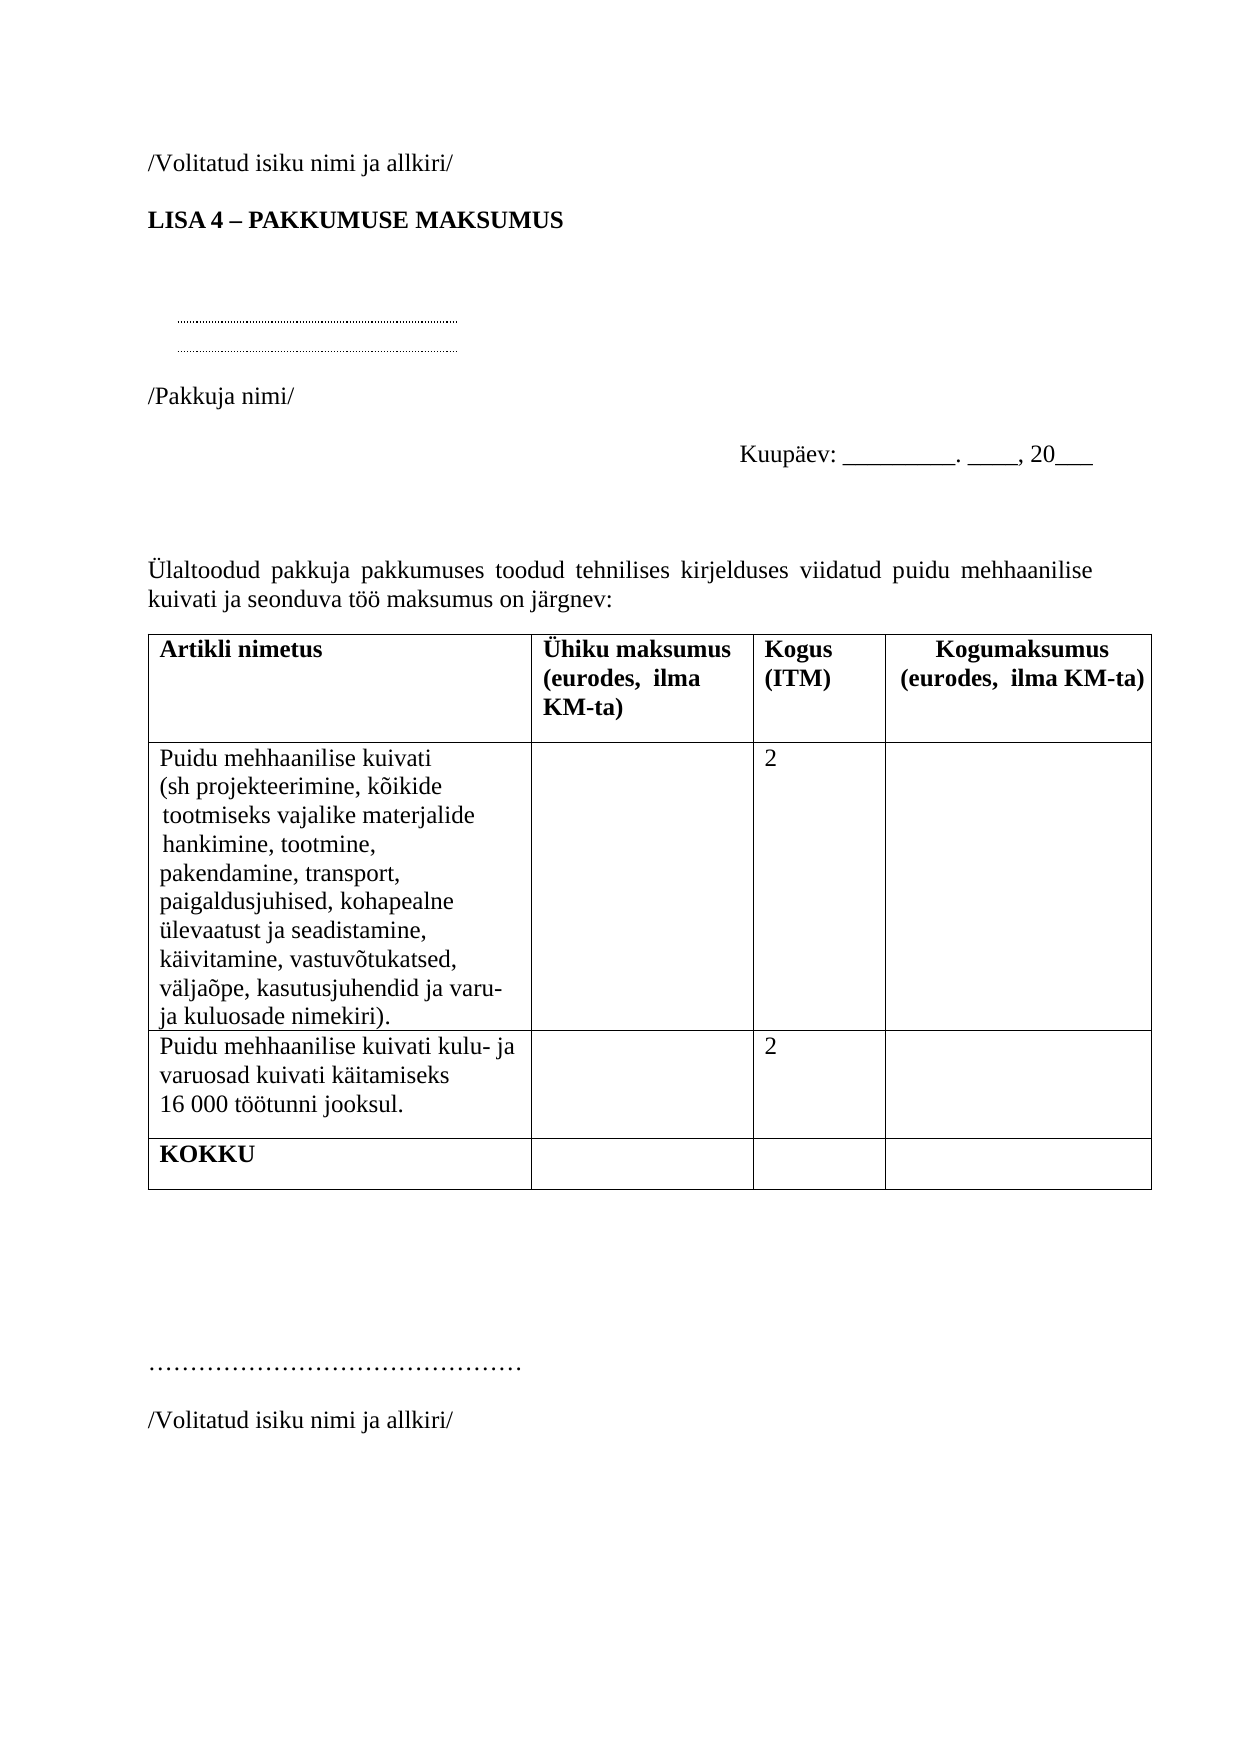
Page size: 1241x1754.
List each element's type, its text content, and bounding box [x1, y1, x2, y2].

table_header Kogumaksumus (eurodes, ilma KM-ta) [886, 635, 1151, 742]
table_cell Puidu mehhaanilise kuivati (sh projekteerimine, kõikide tootmiseks vajalike materjalide hankimine, tootmine, pakendamine, transport, paigaldusjuhised, kohapealne ülevaatust ja seadistamine, käivitamine, vastuvõtukatsed, väljaõpe, kasutusjuhendid ja varu- ja kuluosade nimekiri). [149, 743, 531, 1030]
text LISA 4 – PAKKUMUSE MAKSUMUS [148, 206, 1093, 234]
table_cell [532, 743, 753, 1030]
text /Volitatud isiku nimi ja allkiri/ [148, 148, 1093, 176]
table_cell [754, 1139, 885, 1189]
table_header Kogus (ITM) [754, 635, 885, 742]
text /Pakkuja nimi/ [148, 381, 1093, 410]
table_cell [886, 743, 1151, 1030]
text Kuupäev: _________. ____, 20___ [148, 439, 1093, 468]
table_cell [532, 1031, 753, 1138]
text ……………………………………… [148, 1347, 1093, 1376]
table_cell [886, 1139, 1151, 1189]
table_cell Puidu mehhaanilise kuivati kulu- ja varuosad kuivati käitamiseks 16 000 töötunni jooksul. [149, 1031, 531, 1138]
text /Volitatud isiku nimi ja allkiri/ [148, 1405, 1093, 1434]
table_header Ühiku maksumus (eurodes, ilma KM-ta) [532, 635, 753, 742]
table_header Artikli nimetus [149, 635, 531, 742]
table_cell 2 [754, 1031, 885, 1138]
table_cell [532, 1139, 753, 1189]
table_header [178, 321, 459, 351]
text Ülaltoodud pakkuja pakkumuses toodud tehnilises kirjelduses viidatud puidu mehhaanilise kuivati ja seonduva töö maksumus on järgnev: [148, 555, 1093, 613]
table_cell KOKKU [149, 1139, 531, 1189]
table_cell [886, 1031, 1151, 1138]
table_cell 2 [754, 743, 885, 1030]
